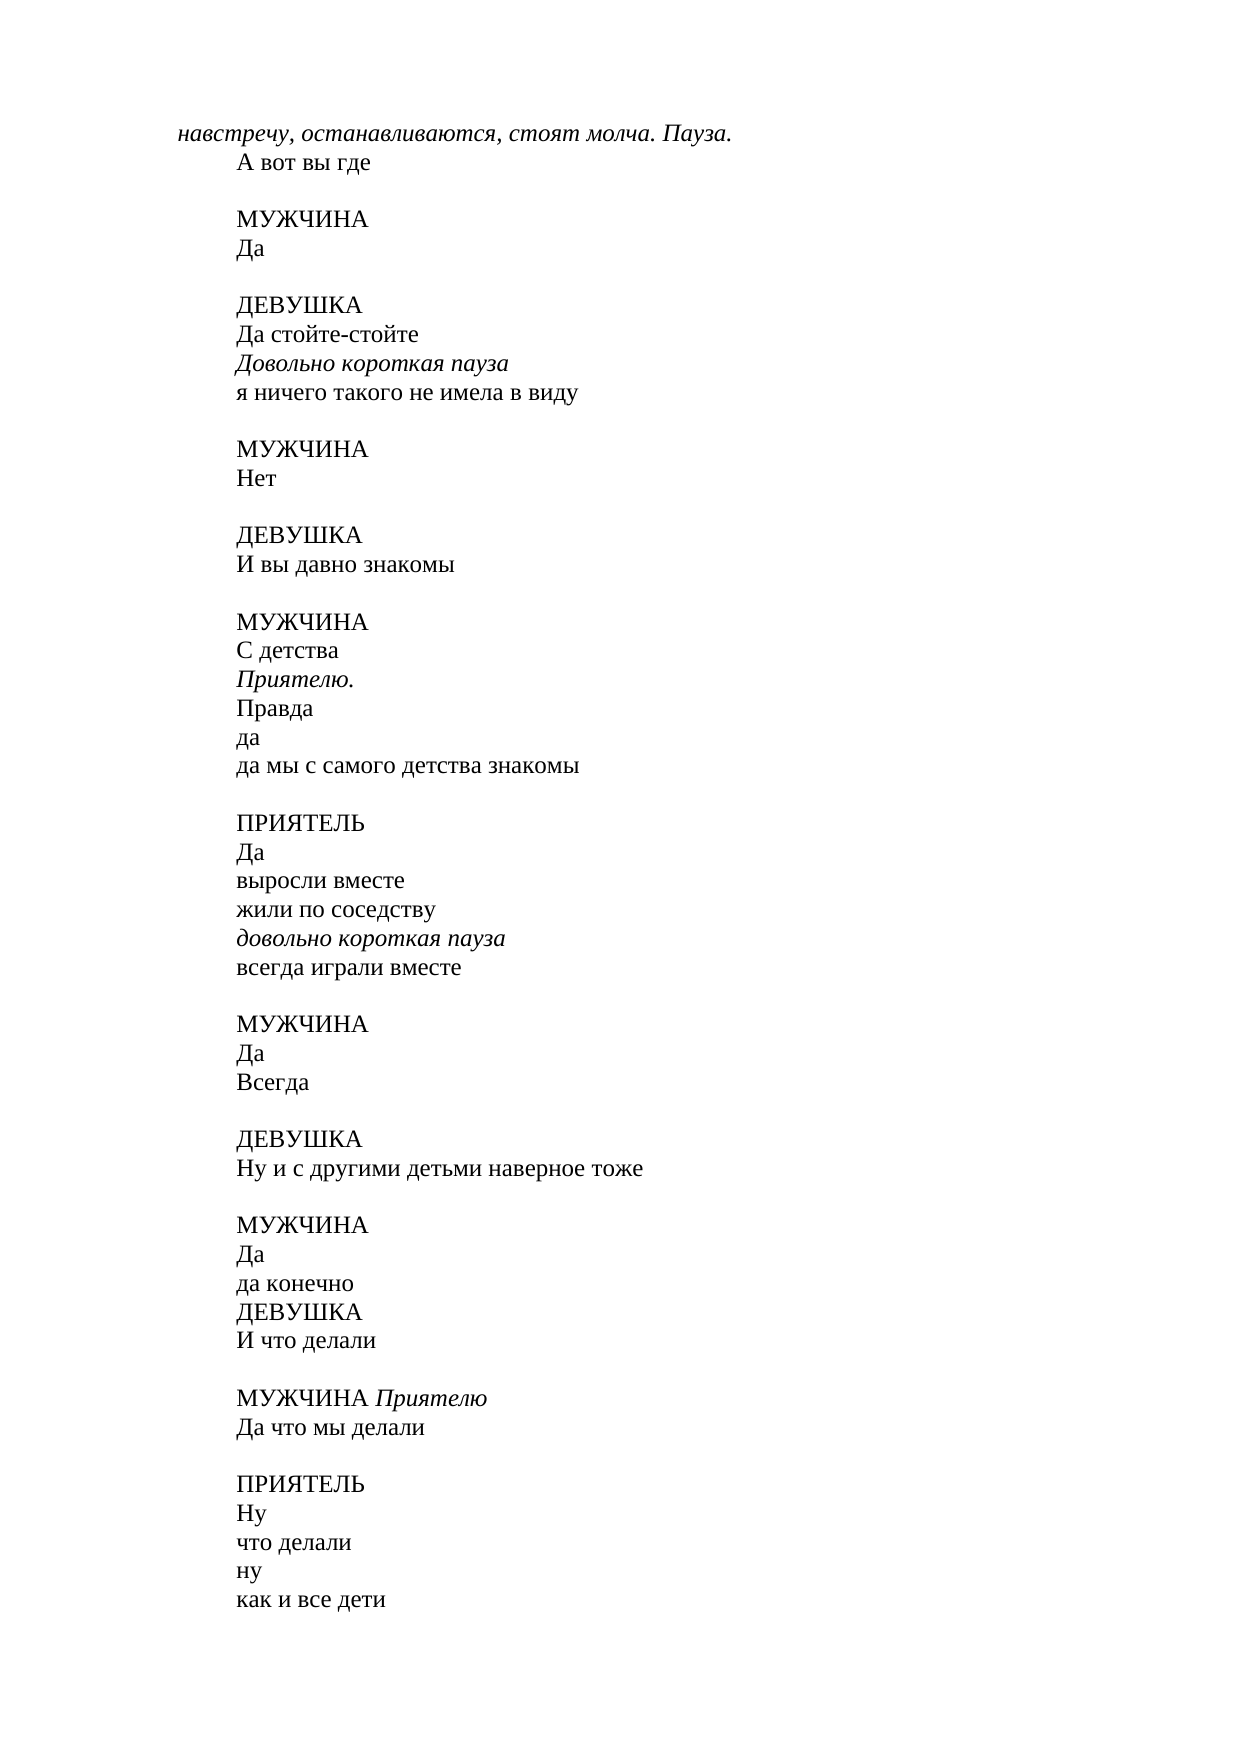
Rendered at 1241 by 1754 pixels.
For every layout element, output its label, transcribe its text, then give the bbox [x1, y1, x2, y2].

text И вы давно знакомы [177, 549, 1152, 578]
text МУЖЧИНА Приятелю [177, 1383, 1152, 1412]
text Да [177, 233, 1152, 262]
text что делали [177, 1527, 1152, 1556]
text ну [177, 1556, 1152, 1584]
text всегда играли вместе [177, 952, 1152, 981]
text И что делали [177, 1326, 1152, 1354]
text МУЖЧИНА [177, 607, 1152, 636]
text Да что мы делали [177, 1412, 1152, 1441]
text ДЕВУШКА [177, 1297, 1152, 1326]
text Всегда [177, 1067, 1152, 1096]
text ДЕВУШКА [177, 291, 1152, 319]
text да мы с самого детства знакомы [177, 751, 1152, 779]
text А вот вы где [177, 147, 1152, 176]
text Да [177, 1239, 1152, 1268]
text да [177, 722, 1152, 751]
text Довольно короткая пауза [177, 348, 1152, 377]
text Правда [177, 693, 1152, 722]
text Ну и с другими детьми наверное тоже [177, 1153, 1152, 1182]
text выросли вместе [177, 866, 1152, 894]
text Нет [177, 463, 1152, 492]
text МУЖЧИНА [177, 1211, 1152, 1239]
text Да [177, 1038, 1152, 1067]
text Ну [177, 1498, 1152, 1527]
text Да стойте-стойте [177, 319, 1152, 348]
text МУЖЧИНА [177, 1009, 1152, 1038]
text я ничего такого не имела в виду [177, 377, 1152, 406]
text ПРИЯТЕЛЬ [177, 808, 1152, 837]
text довольно короткая пауза [177, 923, 1152, 952]
text МУЖЧИНА [177, 434, 1152, 463]
text ДЕВУШКА [177, 1124, 1152, 1153]
text С детства [177, 636, 1152, 664]
text Приятелю. [177, 664, 1152, 693]
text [177, 118, 1152, 147]
text ДЕВУШКА [177, 521, 1152, 549]
text МУЖЧИНА [177, 204, 1152, 233]
text жили по соседству [177, 894, 1152, 923]
text ПРИЯТЕЛЬ [177, 1469, 1152, 1498]
text да конечно [177, 1268, 1152, 1297]
text как и все дети [177, 1584, 1152, 1613]
text Да [177, 837, 1152, 866]
